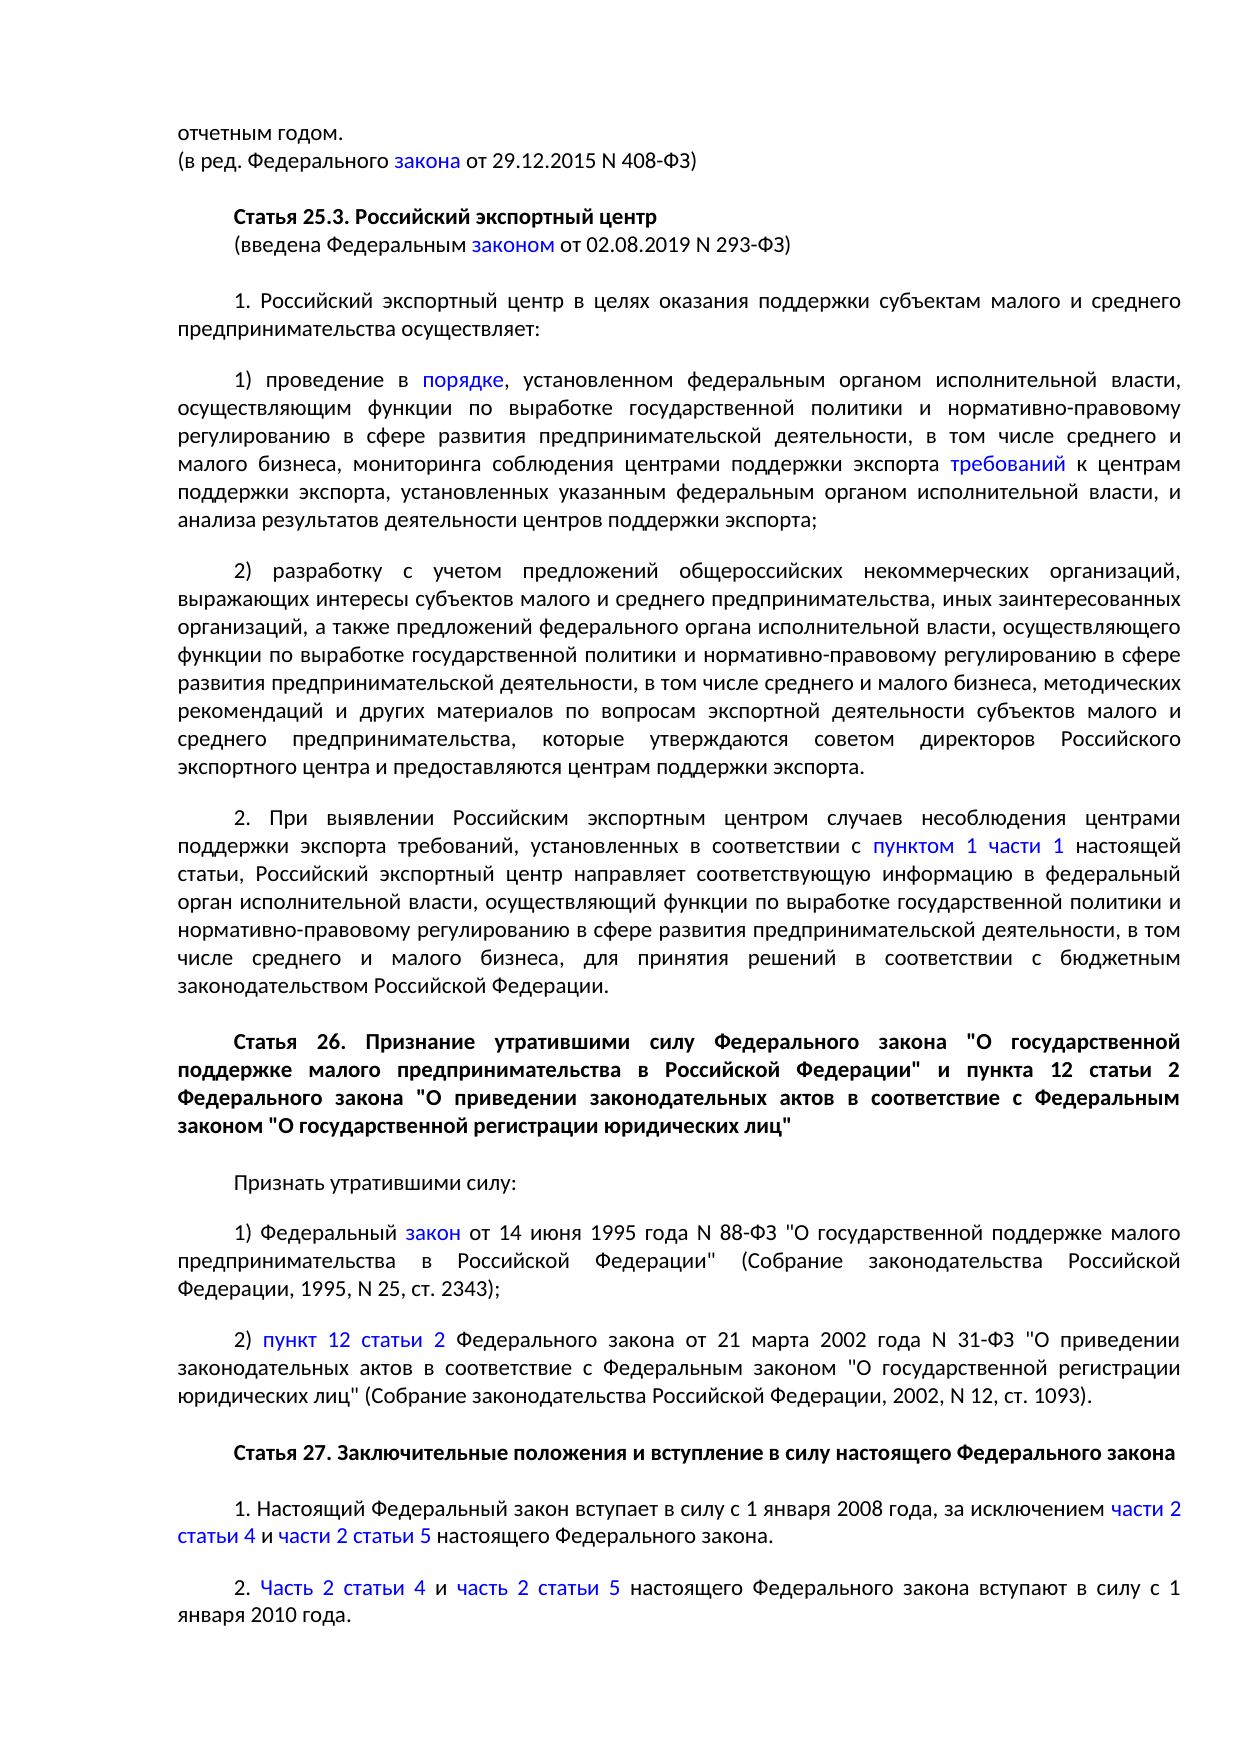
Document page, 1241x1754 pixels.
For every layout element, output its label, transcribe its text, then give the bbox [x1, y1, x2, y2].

text 1. Настоящий Федеральный закон вступает в силу с 1 января 2008 года, за исключением части 2 статьи 4 и части 2 статьи 5 настоящего Федерального закона. [177, 1494, 1181, 1550]
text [177, 118, 1181, 146]
text 1. Российский экспортный центр в целях оказания поддержки субъектам малого и среднего предпринимательства осуществляет: [177, 286, 1181, 342]
title Статья 27. Заключительные положения и вступление в силу настоящего Федерального закона [177, 1438, 1181, 1466]
text 1) проведение в порядке, установленном федеральным органом исполнительной власти, осуществляющим функции по выработке государственной политики и нормативно-правовому регулированию в сфере развития предпринимательской деятельности, в том числе среднего и малого бизнеса, мониторинга соблюдения центрами поддержки экспорта требований к центрам поддержки экспорта, установленных указанным федеральным органом исполнительной власти, и анализа результатов деятельности центров поддержки экспорта; [177, 365, 1181, 533]
text 2. При выявлении Российским экспортным центром случаев несоблюдения центрами поддержки экспорта требований, установленных в соответствии с пунктом 1 части 1 настоящей статьи, Российский экспортный центр направляет соответствующую информацию в федеральный орган исполнительной власти, осуществляющий функции по выработке государственной политики и нормативно-правовому регулированию в сфере развития предпринимательской деятельности, в том числе среднего и малого бизнеса, для принятия решений в соответствии с бюджетным законодательством Российской Федерации. [177, 803, 1181, 999]
title Статья 25.3. Российский экспортный центр [177, 202, 1181, 230]
text 2. Часть 2 статьи 4 и часть 2 статьи 5 настоящего Федерального закона вступают в силу с 1 января 2010 года. [177, 1573, 1181, 1629]
text (в ред. Федерального закона от 29.12.2015 N 408-ФЗ) [177, 146, 1181, 174]
text 2) разработку с учетом предложений общероссийских некоммерческих организаций, выражающих интересы субъектов малого и среднего предпринимательства, иных заинтересованных организаций, а также предложений федерального органа исполнительной власти, осуществляющего функции по выработке государственной политики и нормативно-правовому регулированию в сфере развития предпринимательской деятельности, в том числе среднего и малого бизнеса, методических рекомендаций и других материалов по вопросам экспортной деятельности субъектов малого и среднего предпринимательства, которые утверждаются советом директоров Российского экспортного центра и предоставляются центрам поддержки экспорта. [177, 556, 1181, 780]
text (введена Федеральным законом от 02.08.2019 N 293-ФЗ) [177, 230, 1181, 258]
text Признать утратившими силу: [177, 1168, 1181, 1196]
text 2) пункт 12 статьи 2 Федерального закона от 21 марта 2002 года N 31-ФЗ "О приведении законодательных актов в соответствие с Федеральным законом "О государственной регистрации юридических лиц" (Собрание законодательства Российской Федерации, 2002, N 12, ст. 1093). [177, 1326, 1181, 1409]
title Статья 26. Признание утратившими силу Федерального закона "О государственной поддержке малого предпринимательства в Российской Федерации" и пункта 12 статьи 2 Федерального закона "О приведении законодательных актов в соответствие с Федеральным законом "О государственной регистрации юридических лиц" [177, 1027, 1181, 1139]
text 1) Федеральный закон от 14 июня 1995 года N 88-ФЗ "О государственной поддержке малого предпринимательства в Российской Федерации" (Собрание законодательства Российской Федерации, 1995, N 25, ст. 2343); [177, 1218, 1181, 1303]
